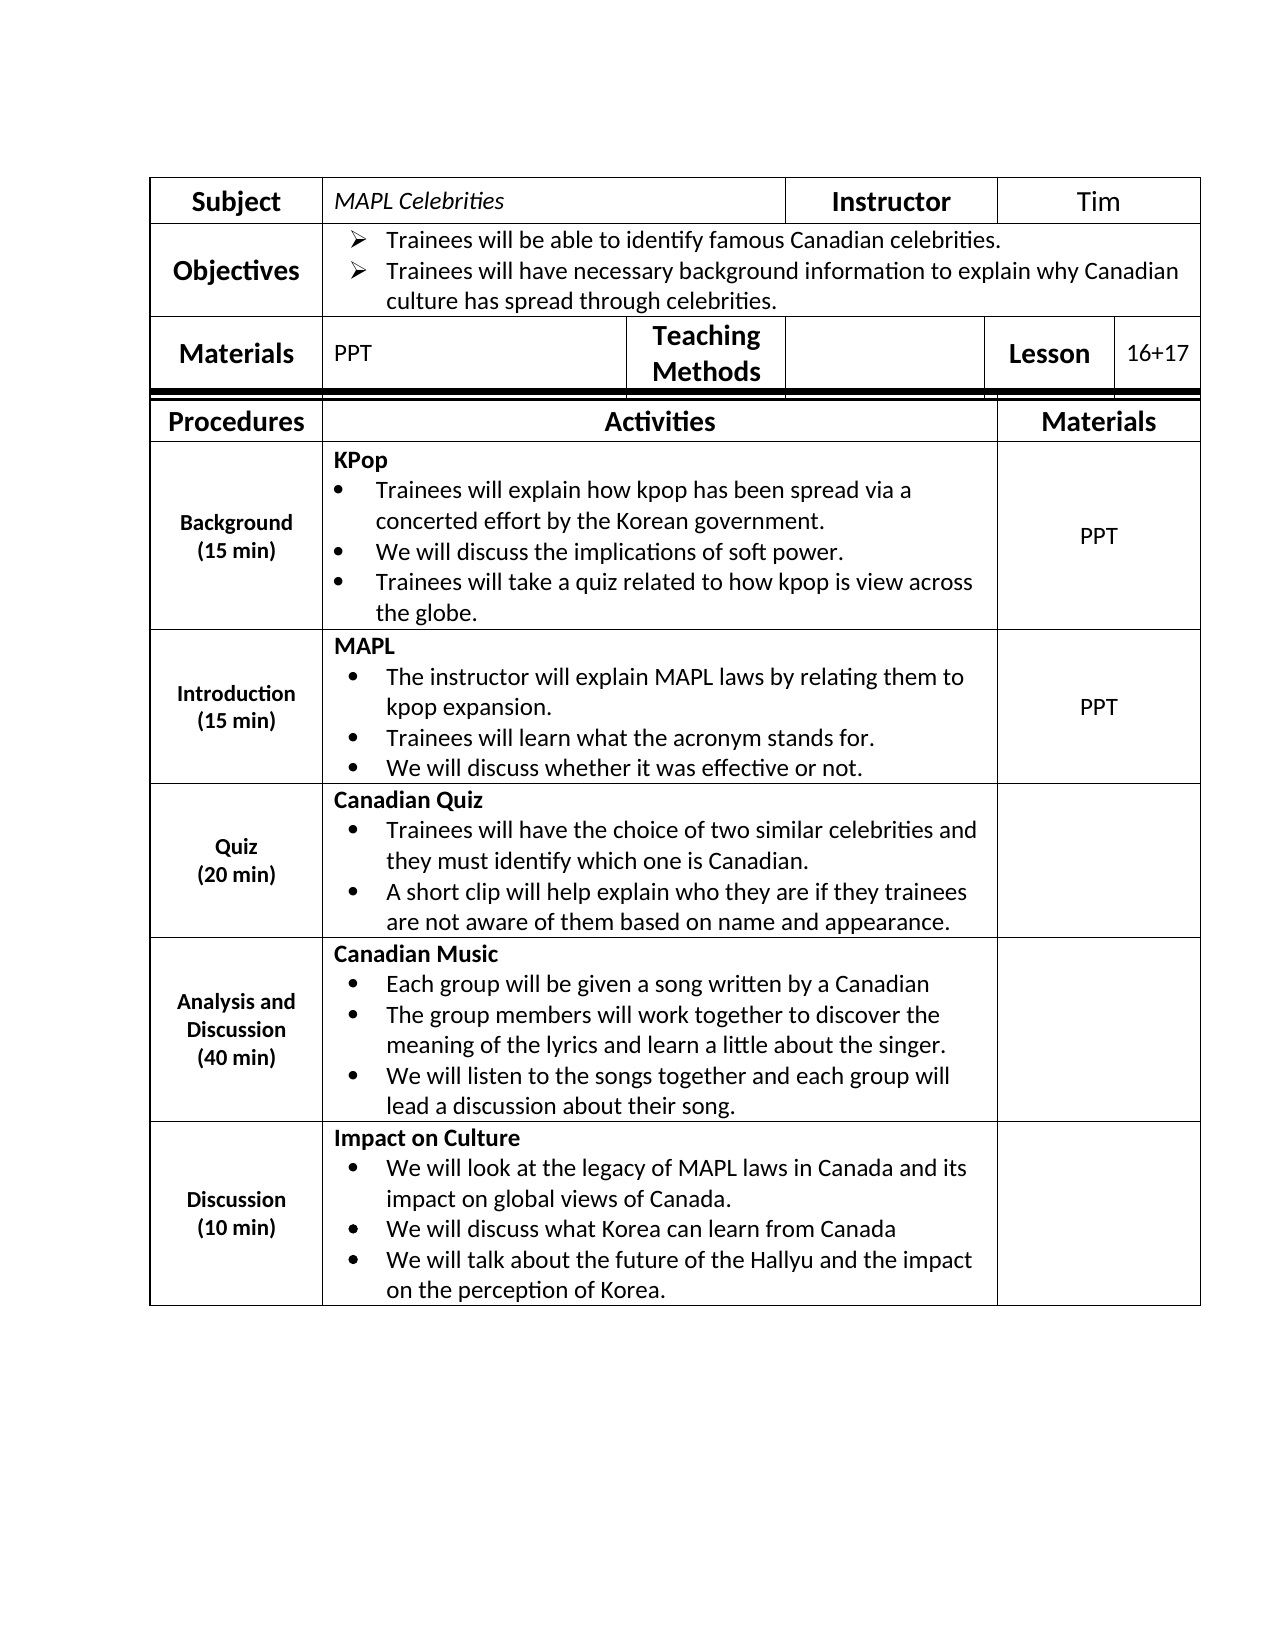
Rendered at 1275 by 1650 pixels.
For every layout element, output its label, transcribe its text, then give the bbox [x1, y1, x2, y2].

table_header Subject [151, 178, 322, 223]
table_cell Objectives [151, 224, 322, 316]
table_cell PPT [998, 630, 1200, 783]
table_cell Quiz (20 min) [151, 784, 322, 937]
table_cell [998, 784, 1200, 937]
table_cell Materials [151, 317, 322, 388]
table_cell Discussion (10 min) [151, 1122, 322, 1305]
table_cell Canadian Music Each group will be given a song written by a Canadian The group members will work together to discover the meaning of the lyrics and learn a little about the singer. We will listen to the songs together and each group will lead a discussion about their song. [323, 938, 997, 1121]
table_cell Activities [323, 401, 997, 441]
table_cell Materials [998, 401, 1200, 441]
table_cell Trainees will be able to identify famous Canadian celebrities. Trainees will have necessary background information to explain why Canadian culture has spread through celebrities. [323, 224, 1200, 316]
table_cell PPT [998, 442, 1200, 629]
table_header MAPL Celebrities [323, 178, 785, 223]
table_cell Procedures [151, 401, 322, 441]
table_header Instructor [786, 178, 997, 223]
table_cell Introduction (15 min) [151, 630, 322, 783]
table_cell Analysis and Discussion (40 min) [151, 938, 322, 1121]
table_cell Lesson [985, 317, 1114, 388]
table_cell KPop Trainees will explain how kpop has been spread via a concerted effort by the Korean government. We will discuss the implications of soft power. Trainees will take a quiz related to how kpop is view across the globe. [323, 442, 997, 629]
table_cell [998, 1122, 1200, 1305]
table_cell Teaching Methods [627, 317, 785, 388]
table_cell Background (15 min) [151, 442, 322, 629]
table_cell PPT [323, 317, 626, 388]
table_cell Canadian Quiz Trainees will have the choice of two similar celebrities and they must identify which one is Canadian. A short clip will help explain who they are if they trainees are not aware of them based on name and appearance. [323, 784, 997, 937]
table_cell Impact on Culture We will look at the legacy of MAPL laws in Canada and its impact on global views of Canada. We will discuss what Korea can learn from Canada We will talk about the future of the Hallyu and the impact on the perception of Korea. [323, 1122, 997, 1305]
table_cell [998, 938, 1200, 1121]
table_cell 16+17 [1115, 317, 1200, 388]
table_cell [786, 317, 984, 388]
table_header Tim [998, 178, 1200, 223]
table_cell MAPL The instructor will explain MAPL laws by relating them to kpop expansion. Trainees will learn what the acronym stands for. We will discuss whether it was effective or not. [323, 630, 997, 783]
